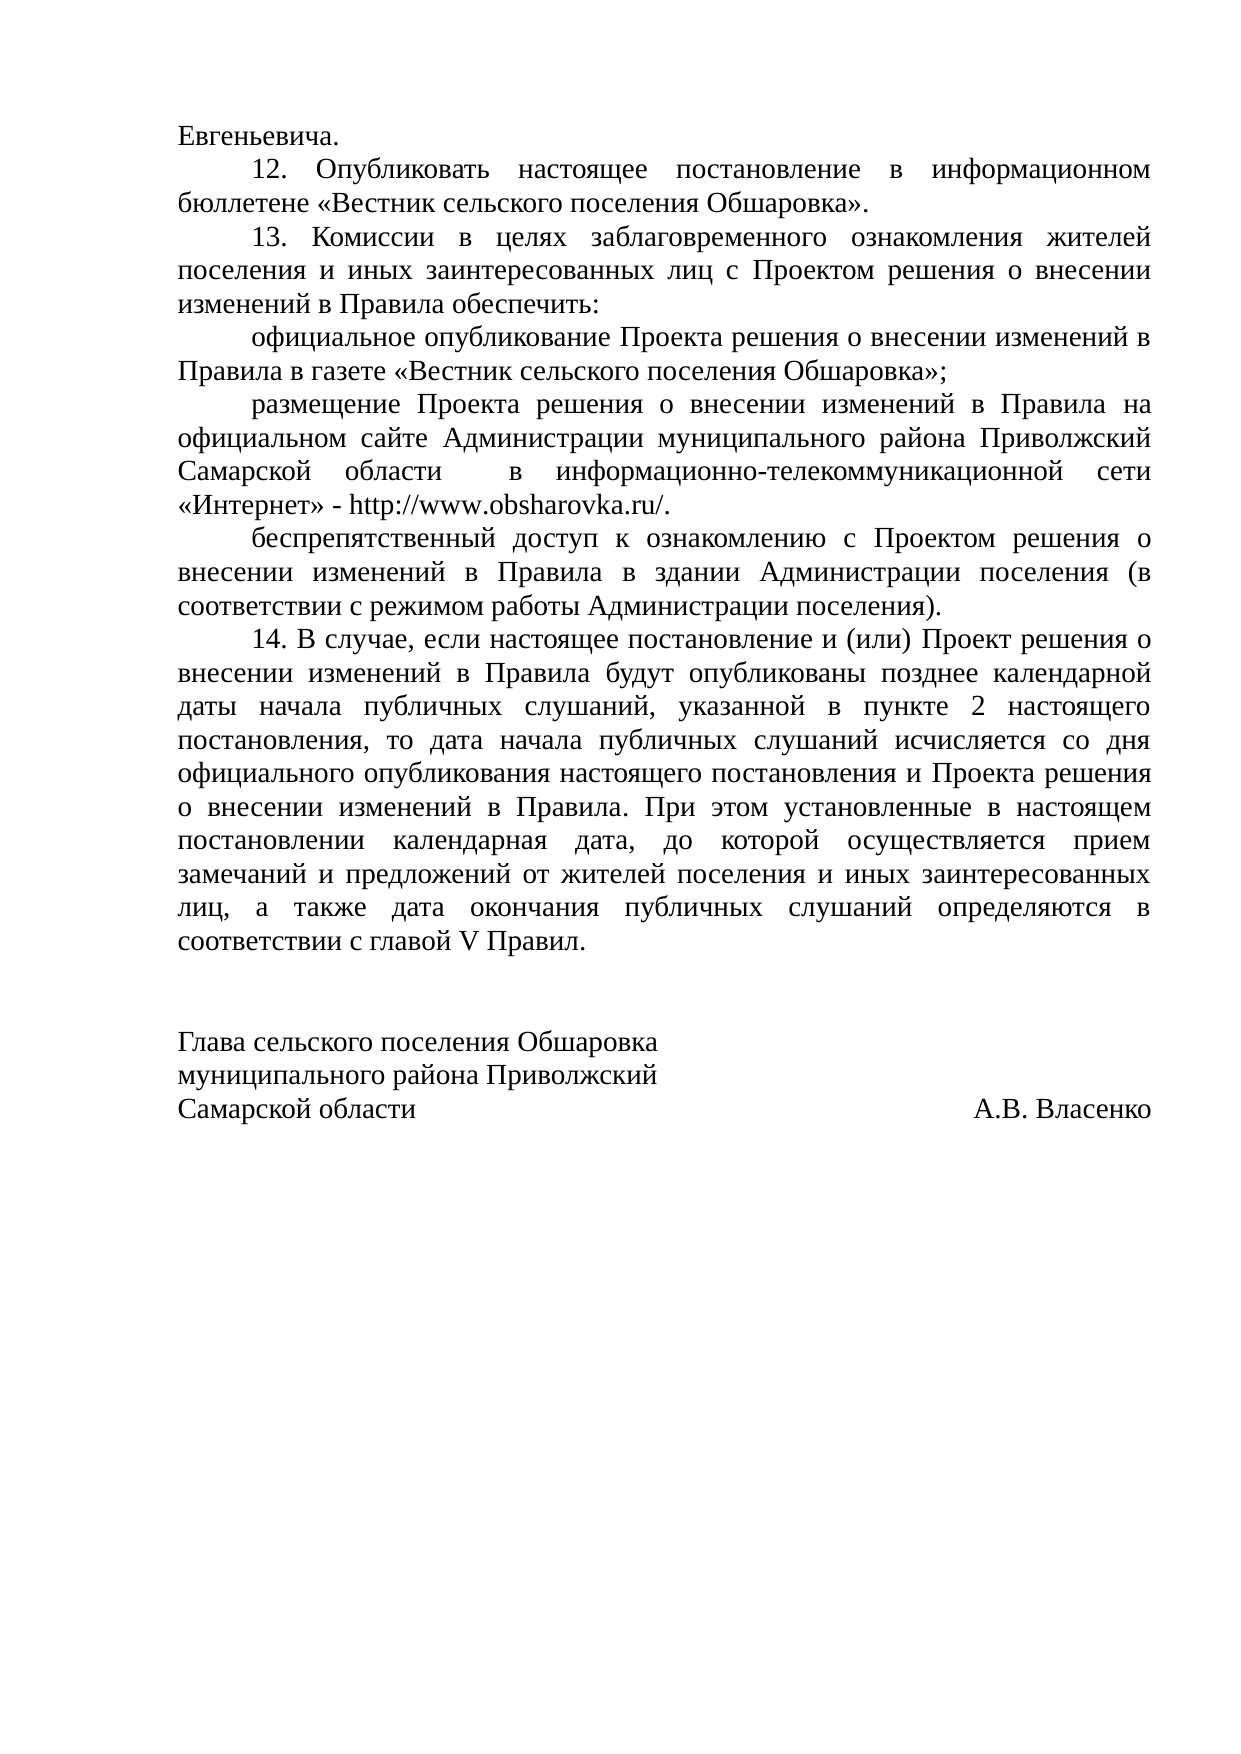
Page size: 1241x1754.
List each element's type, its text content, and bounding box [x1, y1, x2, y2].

table_header Глава сельского поселения Обшаровка муниципального района Приволжский Самарской области [166, 1024, 709, 1124]
text размещение Проекта решения о внесении изменений в Правила на официальном сайте Администрации муниципального района Приволжский Самарской области в информационно-телекоммуникационной сети «Интернет» - http://www.obsharovka.ru/. [177, 386, 1152, 521]
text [177, 118, 1152, 152]
text официальное опубликование Проекта решения о внесении изменений в Правила в газете «Вестник сельского поселения Обшаровка»; [177, 319, 1152, 386]
text 13. Комиссии в целях заблаговременного ознакомления жителей поселения и иных заинтересованных лиц с Проектом решения о внесении изменений в Правила обеспечить: [177, 219, 1152, 319]
text 12. Опубликовать настоящее постановление в информационном бюллетене «Вестник сельского поселения Обшаровка». [177, 152, 1152, 219]
table_header А.В. Власенко [709, 1024, 1163, 1124]
text 14. В случае, если настоящее постановление и (или) Проект решения о внесении изменений в Правила будут опубликованы позднее календарной даты начала публичных слушаний, указанной в пункте 2 настоящего постановления, то дата начала публичных слушаний исчисляется со дня официального опубликования настоящего постановления и Проекта решения о внесении изменений в Правила. При этом установленные в настоящем постановлении календарная дата, до которой осуществляется прием замечаний и предложений от жителей поселения и иных заинтересованных лиц, а также дата окончания публичных слушаний определяются в соответствии с главой V Правил. [177, 621, 1152, 957]
text беспрепятственный доступ к ознакомлению с Проектом решения о внесении изменений в Правила в здании Администрации поселения (в соответствии с режимом работы Администрации поселения). [177, 521, 1152, 621]
